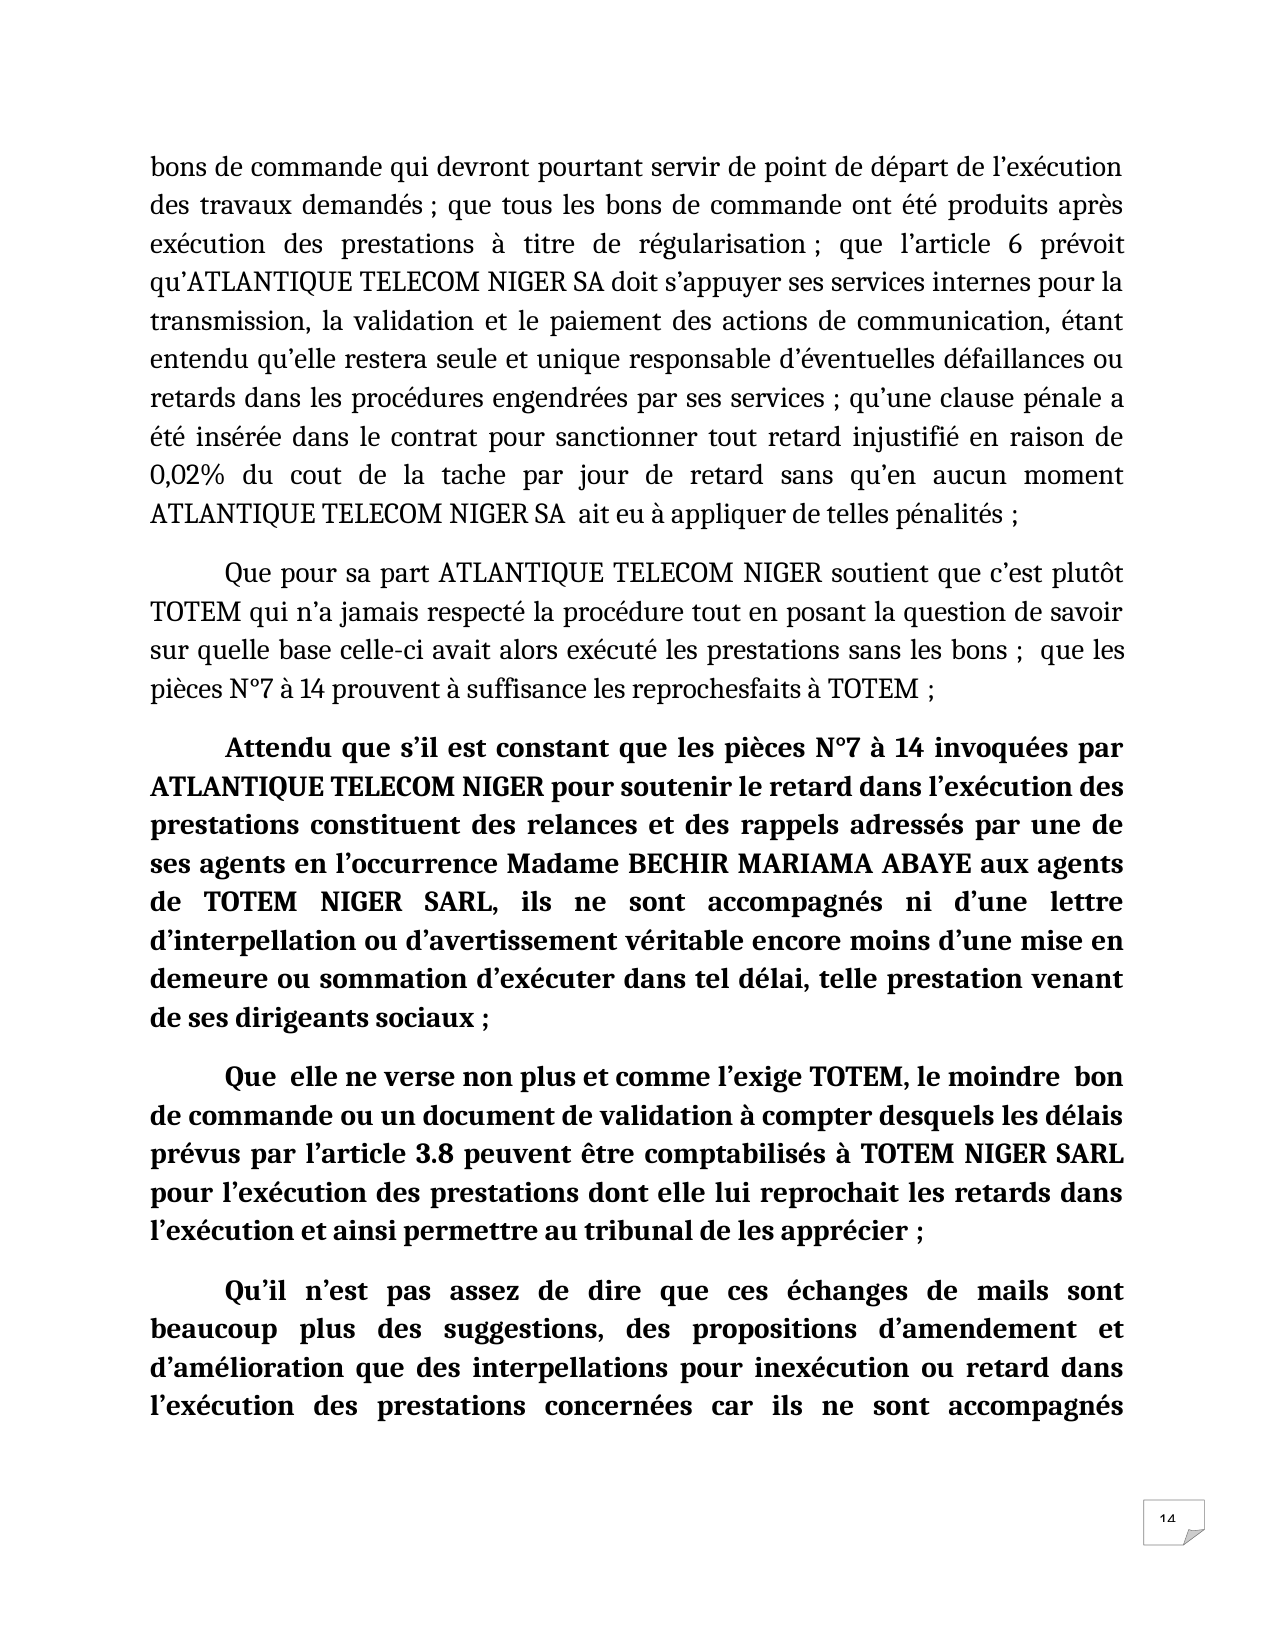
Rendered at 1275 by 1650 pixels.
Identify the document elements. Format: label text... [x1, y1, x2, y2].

text Que elle ne verse non plus et comme l’exige TOTEM, le moindre bon de commande ou un document de validation à compter desquels les délais prévus par l’article 3.8 peuvent être comptabilisés à TOTEM NIGER SARL pour l’exécution des prestations dont elle lui reprochait les retards dans l’exécution et ainsi permettre au tribunal de les apprécier ; [150, 1060, 1125, 1248]
text Attendu que s’il est constant que les pièces N°7 à 14 invoquées par ATLANTIQUE TELECOM NIGER pour soutenir le retard dans l’exécution des prestations constituent des relances et des rappels adressés par une de ses agents en l’occurrence Madame BECHIR MARIAMA ABAYE aux agents de TOTEM NIGER SARL, ils ne sont accompagnés ni d’une lettre d’interpellation ou d’avertissement véritable encore moins d’une mise en demeure ou sommation d’exécuter dans tel délai, telle prestation venant de ses dirigeants sociaux ; [150, 731, 1125, 1034]
text Que pour sa part ATLANTIQUE TELECOM NIGER soutient que c’est plutôt TOTEM qui n’a jamais respecté la procédure tout en posant la question de savoir sur quelle base celle-ci avait alors exécuté les prestations sans les bons ; que les pièces N°7 à 14 prouvent à suffisance les reprochesfaits à TOTEM ; [150, 556, 1125, 705]
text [150, 150, 1125, 530]
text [150, 1274, 1125, 1423]
